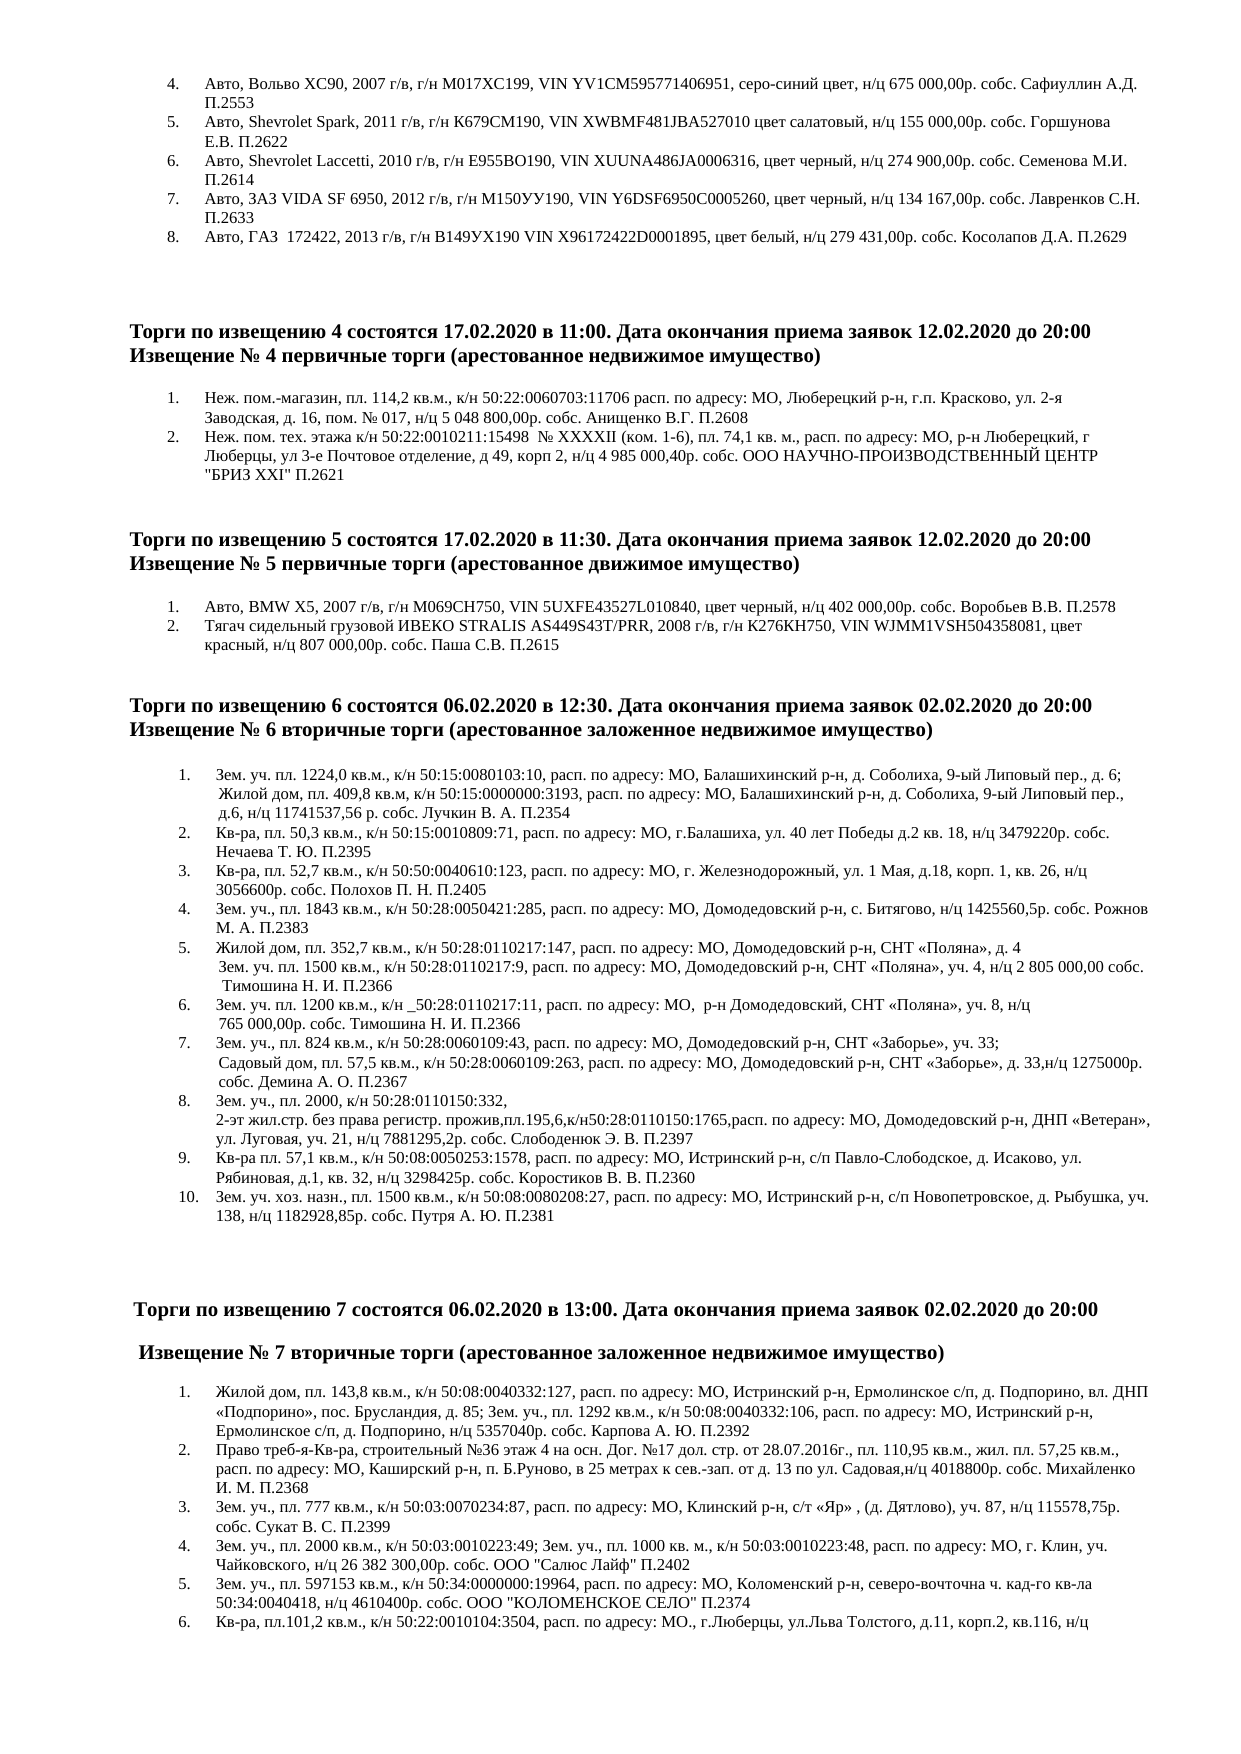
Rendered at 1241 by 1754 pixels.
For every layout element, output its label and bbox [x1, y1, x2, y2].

table_cell [118, 74, 1152, 1631]
